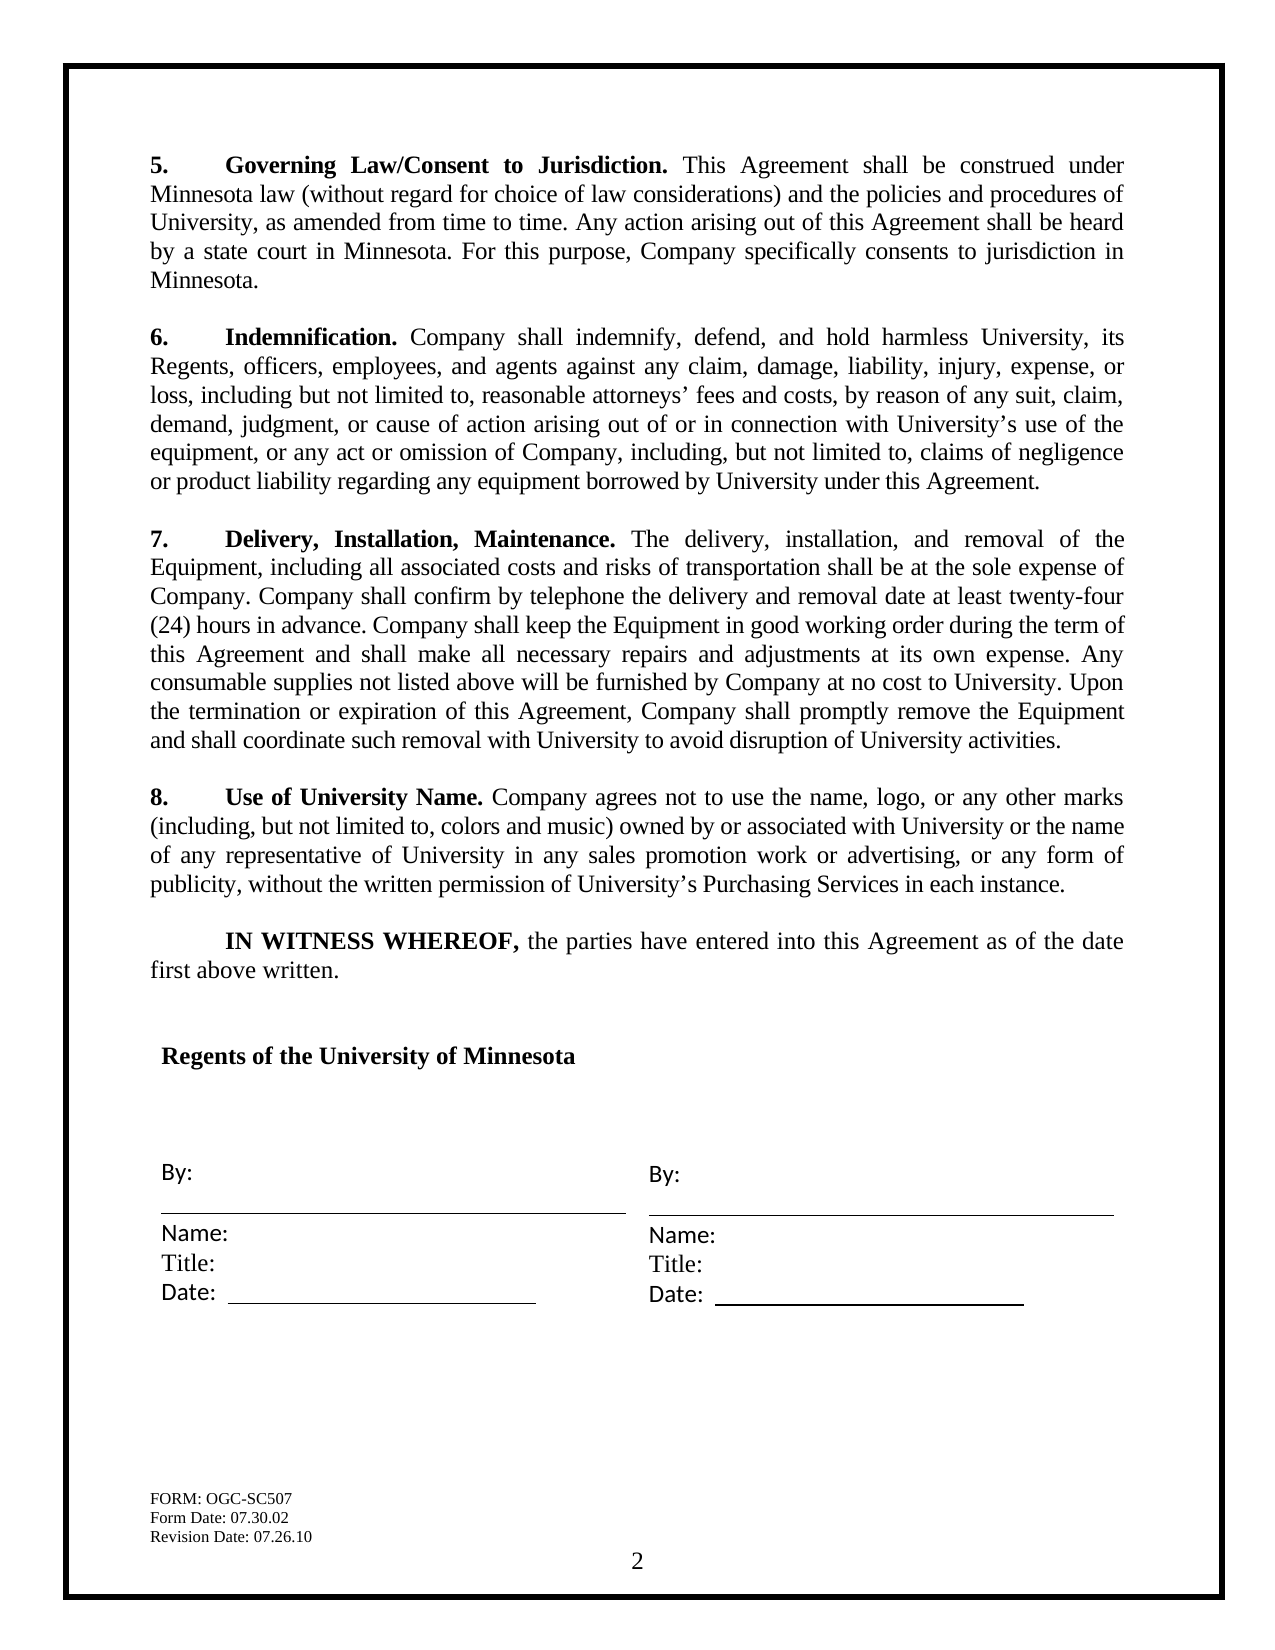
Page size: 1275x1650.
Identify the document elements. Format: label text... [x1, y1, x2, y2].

table_header Regents of the University of Minnesota By: Name: Title: Date: [150, 1041, 637, 1366]
table_header By: Name: Title: Date: [638, 1041, 1125, 1366]
text 7. Delivery, Installation, Maintenance. The delivery, installation, and removal of the Equipment, including all associated costs and risks of transportation shall be at the sole expense of Company. Company shall confirm by telephone the delivery and removal date at least twenty-four (24) hours in advance. Company shall keep the Equipment in good working order during the term of this Agreement and shall make all necessary repairs and adjustments at its own expense. Any consumable supplies not listed above will be furnished by Company at no cost to University. Upon the termination or expiration of this Agreement, Company shall promptly remove the Equipment and shall coordinate such removal with University to avoid disruption of University activities. [150, 524, 1125, 754]
text IN WITNESS WHEREOF, the parties have entered into this Agreement as of the date first above written. [150, 926, 1125, 984]
text 6. Indemnification. Company shall indemnify, defend, and hold harmless University, its Regents, officers, employees, and agents against any claim, damage, liability, injury, expense, or loss, including but not limited to, reasonable attorneys’ fees and costs, by reason of any suit, claim, demand, judgment, or cause of action arising out of or in connection with University’s use of the equipment, or any act or omission of Company, including, but not limited to, claims of negligence or product liability regarding any equipment borrowed by University under this Agreement. [150, 322, 1125, 495]
text 8. Use of University Name. Company agrees not to use the name, logo, or any other marks (including, but not limited to, colors and music) owned by or associated with University or the name of any representative of University in any sales promotion work or advertising, or any form of publicity, without the written permission of University’s Purchasing Services in each instance. [150, 782, 1125, 897]
text 5. Governing Law/Consent to Jurisdiction. This Agreement shall be construed under law (without regard for choice of law considerations) and the policies and procedures of University, as amended from time to time. Any action arising out of this Agreement shall be heard by a state court in . For this purpose, Company specifically consents to jurisdiction in . [150, 150, 1125, 294]
